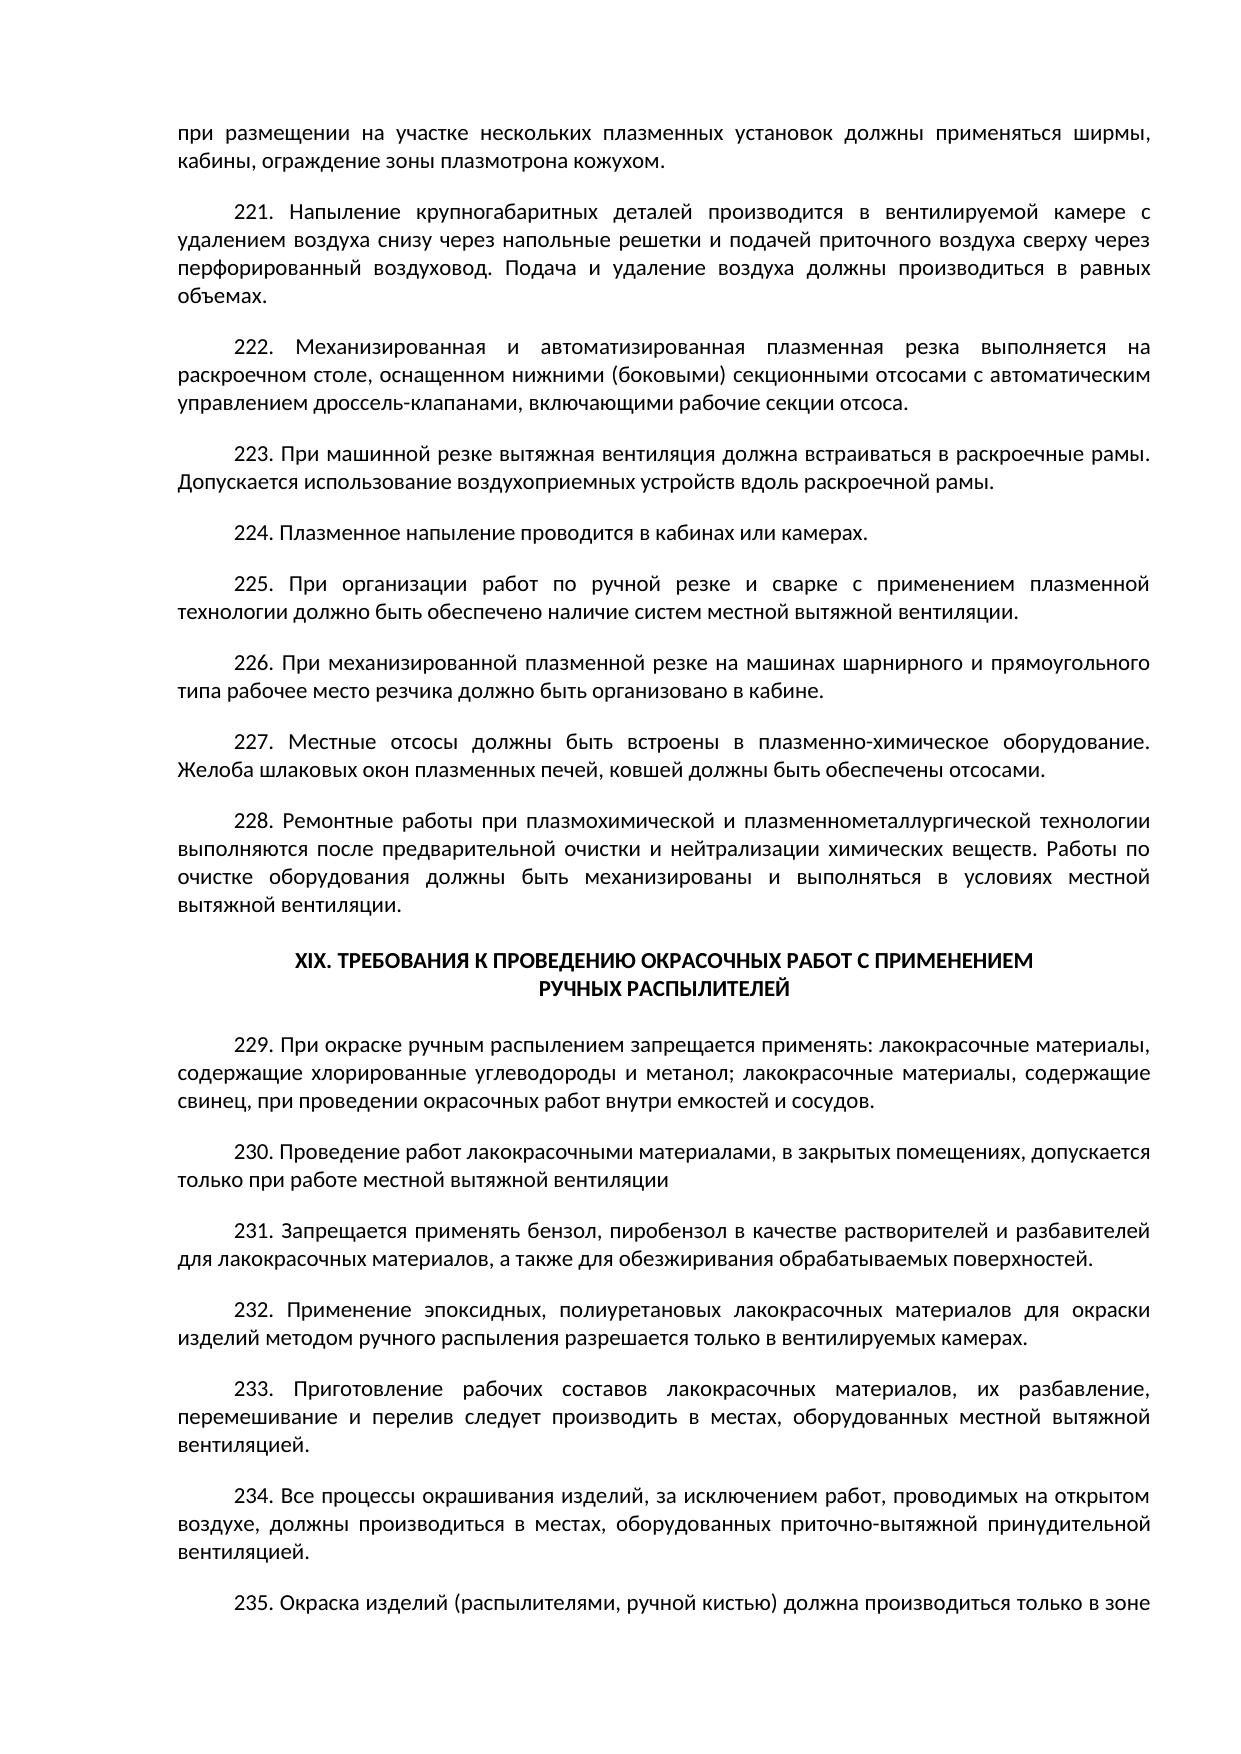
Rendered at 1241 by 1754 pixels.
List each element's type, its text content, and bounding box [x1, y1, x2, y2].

text 234. Все процессы окрашивания изделий, за исключением работ, проводимых на открытом воздухе, должны производиться в местах, оборудованных приточно-вытяжной принудительной вентиляцией. [177, 1481, 1152, 1565]
text 225. При организации работ по ручной резке и сварке с применением плазменной технологии должно быть обеспечено наличие систем местной вытяжной вентиляции. [177, 569, 1152, 625]
text 228. Ремонтные работы при плазмохимической и плазменнометаллургической технологии выполняются после предварительной очистки и нейтрализации химических веществ. Работы по очистке оборудования должны быть механизированы и выполняться в условиях местной вытяжной вентиляции. [177, 806, 1152, 918]
text 230. Проведение работ лакокрасочными материалами, в закрытых помещениях, допускается только при работе местной вытяжной вентиляции [177, 1137, 1152, 1193]
text 227. Местные отсосы должны быть встроены в плазменно-химическое оборудование. Желоба шлаковых окон плазменных печей, ковшей должны быть обеспечены отсосами. [177, 727, 1152, 783]
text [177, 118, 1152, 174]
text 223. При машинной резке вытяжная вентиляция должна встраиваться в раскроечные рамы. Допускается использование воздухоприемных устройств вдоль раскроечной рамы. [177, 439, 1152, 495]
title РУЧНЫХ РАСПЫЛИТЕЛЕЙ [177, 974, 1152, 1002]
text 221. Напыление крупногабаритных деталей производится в вентилируемой камере с удалением воздуха снизу через напольные решетки и подачей приточного воздуха сверху через перфорированный воздуховод. Подача и удаление воздуха должны производиться в равных объемах. [177, 197, 1152, 309]
text 226. При механизированной плазменной резке на машинах шарнирного и прямоугольного типа рабочее место резчика должно быть организовано в кабине. [177, 648, 1152, 704]
title XIX. ТРЕБОВАНИЯ К ПРОВЕДЕНИЮ ОКРАСОЧНЫХ РАБОТ С ПРИМЕНЕНИЕМ [177, 946, 1152, 974]
text 231. Запрещается применять бензол, пиробензол в качестве растворителей и разбавителей для лакокрасочных материалов, а также для обезжиривания обрабатываемых поверхностей. [177, 1216, 1152, 1272]
text 222. Механизированная и автоматизированная плазменная резка выполняется на раскроечном столе, оснащенном нижними (боковыми) секционными отсосами с автоматическим управлением дроссель-клапанами, включающими рабочие секции отсоса. [177, 332, 1152, 416]
text 229. При окраске ручным распылением запрещается применять: лакокрасочные материалы, содержащие хлорированные углеводороды и метанол; лакокрасочные материалы, содержащие свинец, при проведении окрасочных работ внутри емкостей и сосудов. [177, 1030, 1152, 1114]
text 224. Плазменное напыление проводится в кабинах или камерах. [177, 518, 1152, 546]
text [177, 1588, 1152, 1616]
text 233. Приготовление рабочих составов лакокрасочных материалов, их разбавление, перемешивание и перелив следует производить в местах, оборудованных местной вытяжной вентиляцией. [177, 1374, 1152, 1458]
text 232. Применение эпоксидных, полиуретановых лакокрасочных материалов для окраски изделий методом ручного распыления разрешается только в вентилируемых камерах. [177, 1295, 1152, 1351]
